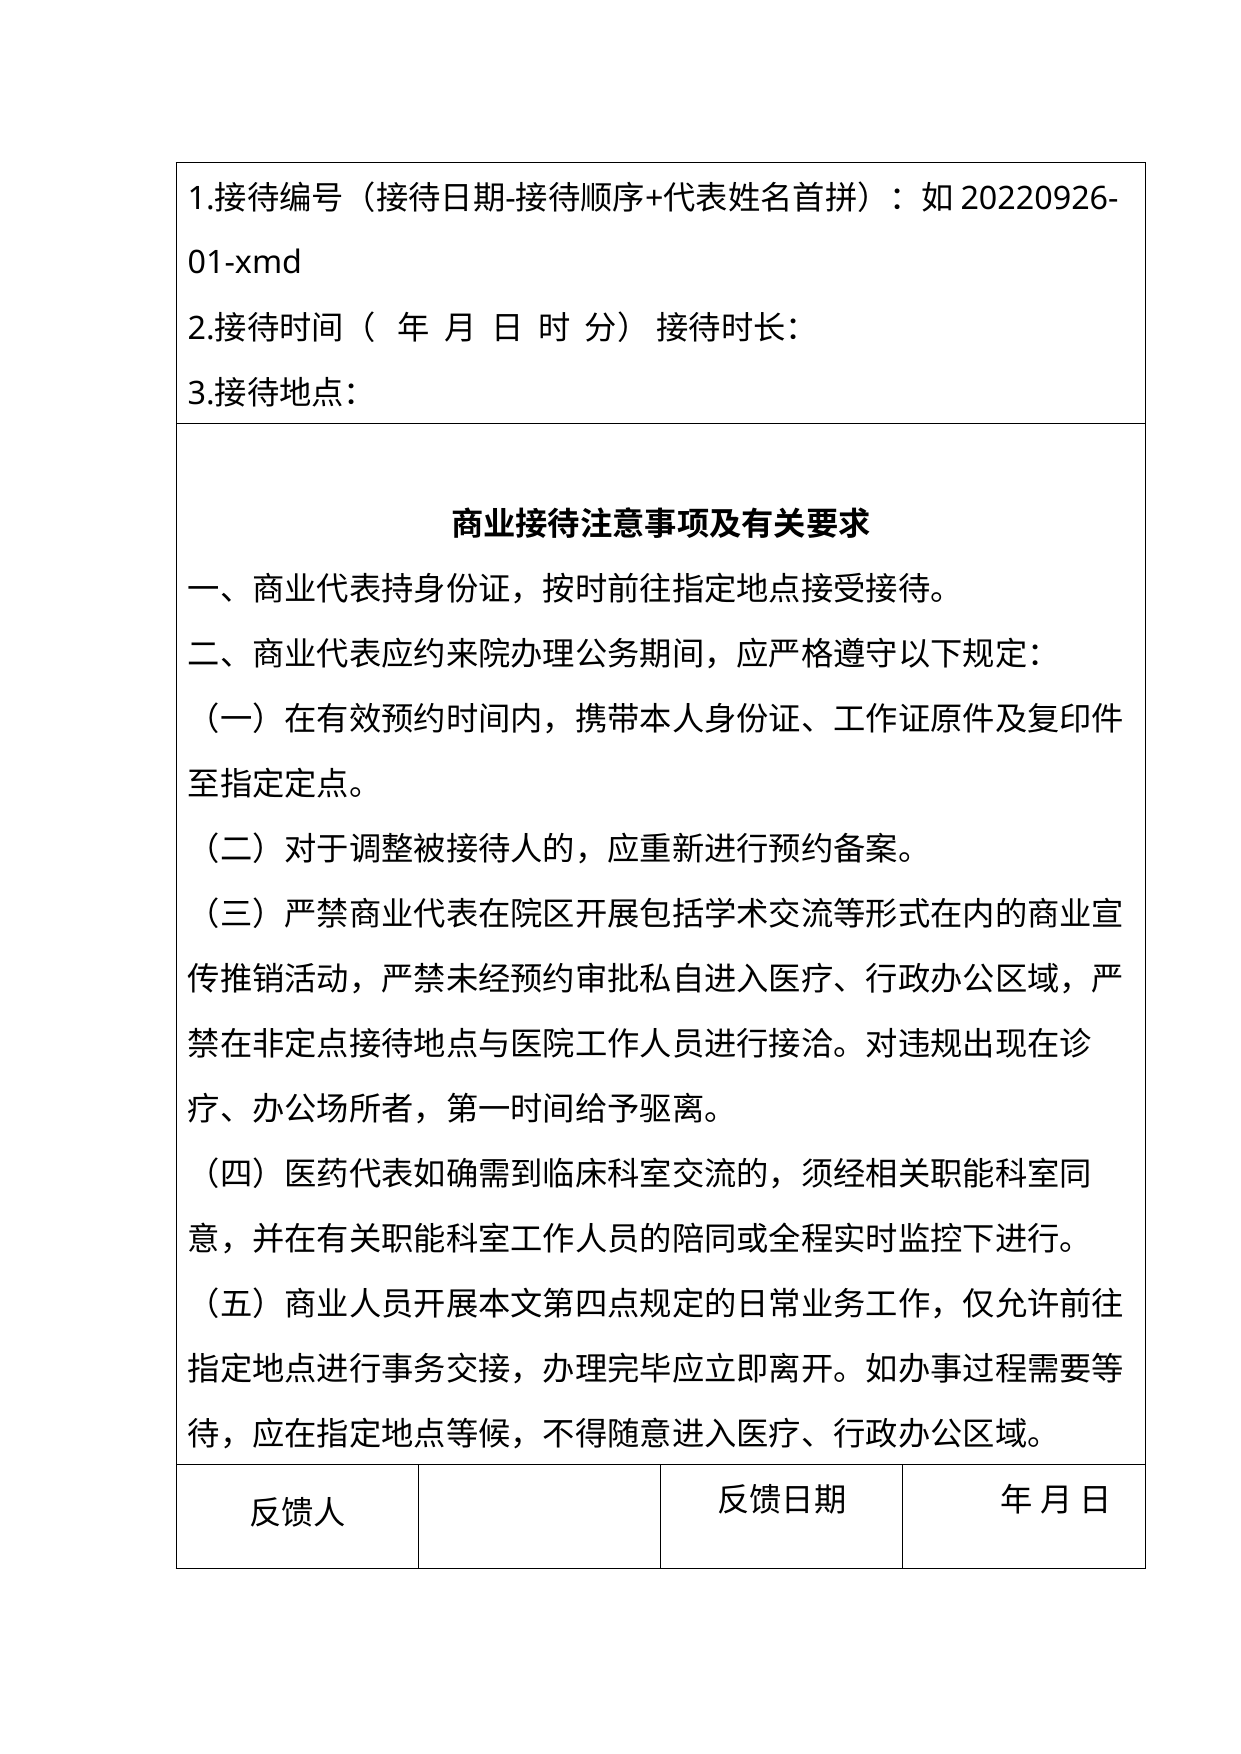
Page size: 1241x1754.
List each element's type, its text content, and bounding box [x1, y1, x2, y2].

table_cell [177, 163, 1145, 423]
table_cell 反馈日期 [661, 1465, 902, 1568]
table_cell 商业接待注意事项及有关要求 一、商业代表持身份证，按时前往指定地点接受接待。 二、商业代表应约来院办理公务期间，应严格遵守以下规定： （一）在有效预约时间内，携带本人身份证、工作证原件及复印件至指定定点。 （二）对于调整被接待人的，应重新进行预约备案。 （三）严禁商业代表在院区开展包括学术交流等形式在内的商业宣传推销活动，严禁未经预约审批私自进入医疗、行政办公区域，严禁在非定点接待地点与医院工作人员进行接洽。对违规出现在诊疗、办公场所者，第一时间给予驱离。 （四）医药代表如确需到临床科室交流的，须经相关职能科室同意，并在有关职能科室工作人员的陪同或全程实时监控下进行。 （五）商业人员开展本文第四点规定的日常业务工作，仅允许前往指定地点进行事务交接，办理完毕应立即离开。如办事过程需要等待，应在指定地点等候，不得随意进入医疗、行政办公区域。 [177, 424, 1145, 1464]
table_cell [419, 1465, 660, 1568]
table_cell 反馈人 [177, 1465, 418, 1568]
table_cell 年 月 日 [903, 1465, 1145, 1568]
